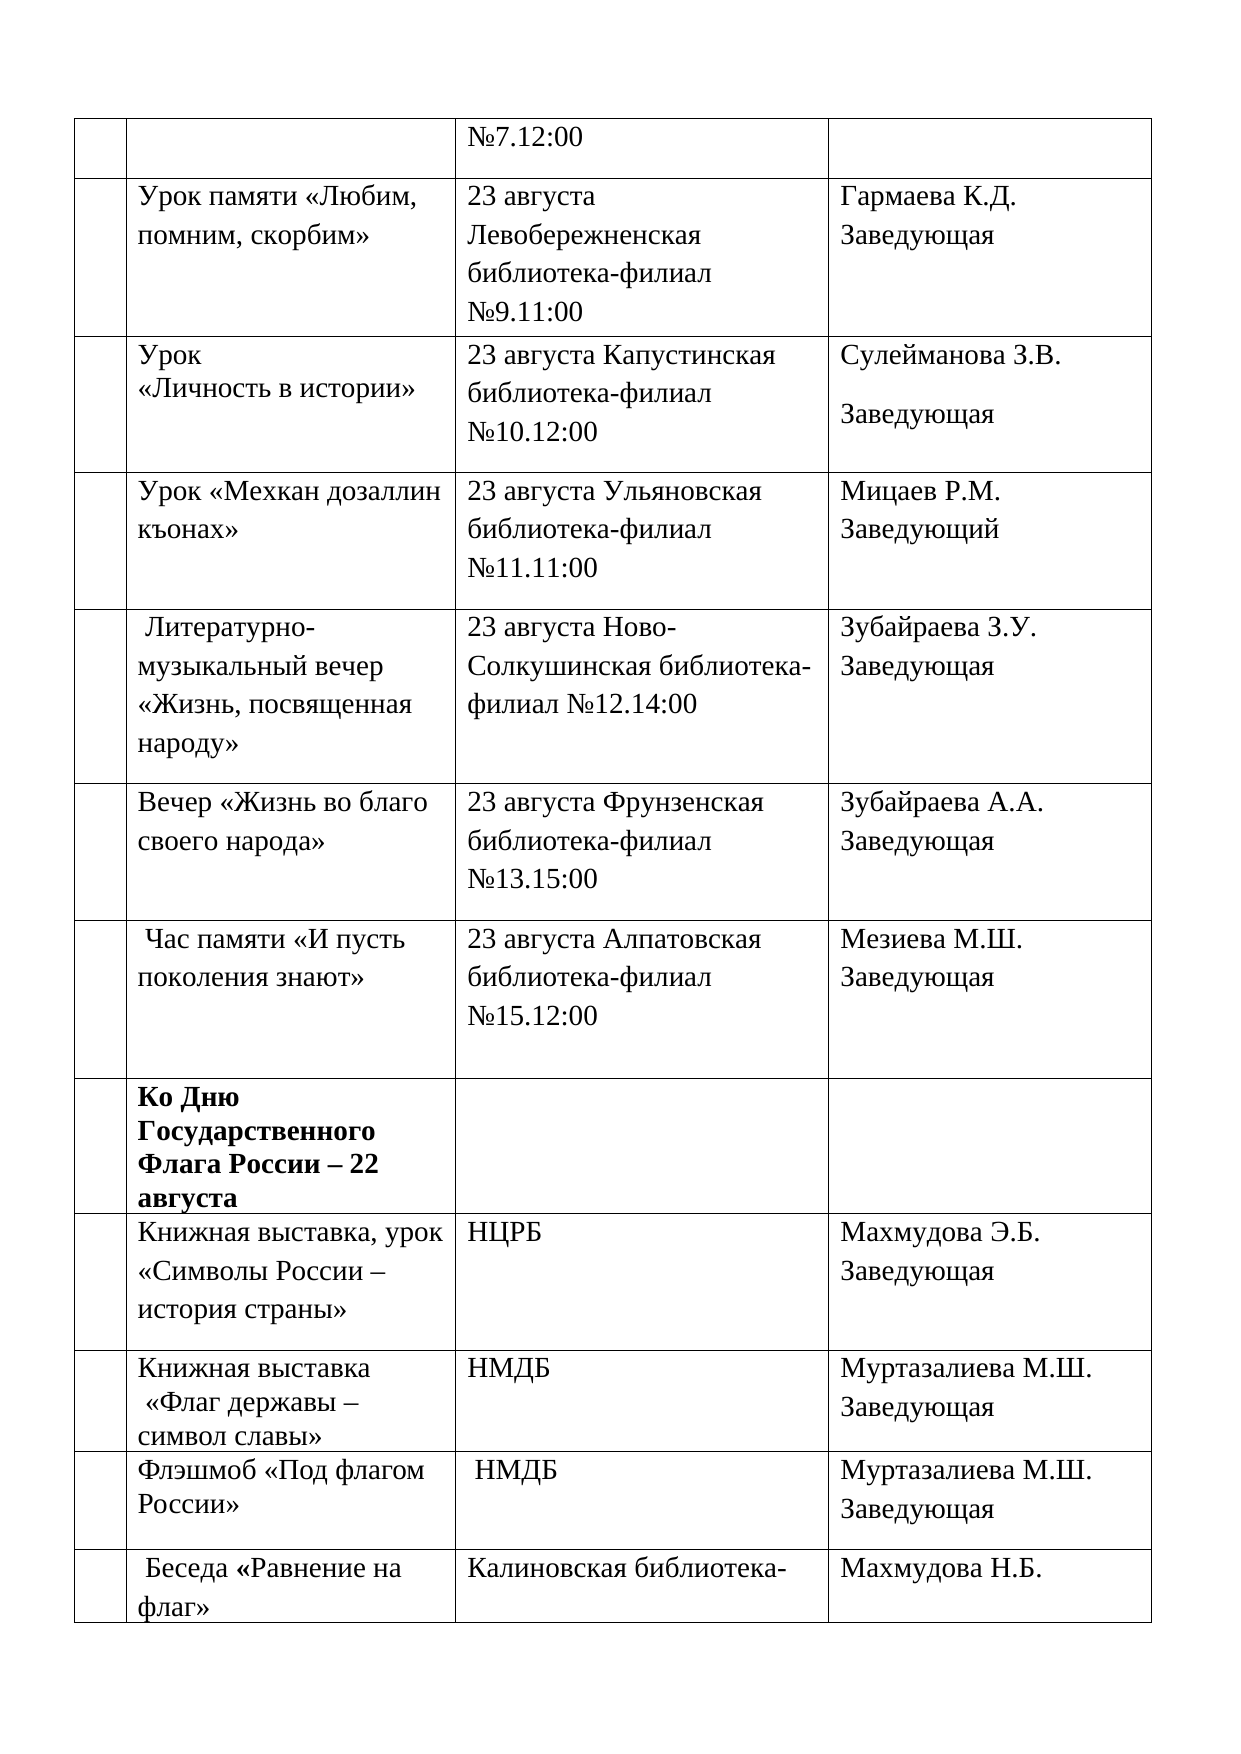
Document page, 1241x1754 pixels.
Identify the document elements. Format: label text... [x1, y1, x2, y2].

table_cell Урок «Личность в истории» [127, 337, 455, 472]
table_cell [127, 1550, 455, 1622]
table_cell Гармаева К.Д. Заведующая [829, 179, 1151, 336]
table_cell Книжная выставка, урок «Символы России – история страны» [127, 1214, 455, 1349]
table_cell НЦРБ [456, 1214, 828, 1349]
table_cell [829, 1079, 1151, 1213]
table_cell Махмудова Э.Б. Заведующая [829, 1214, 1151, 1349]
table_cell 23 августа Ульяновская библиотека-филиал №11.11:00 [456, 473, 828, 608]
table_cell [75, 784, 126, 920]
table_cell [829, 1550, 1151, 1622]
table_cell Зубайраева А.А. Заведующая [829, 784, 1151, 920]
table_cell Час памяти «И пусть поколения знают» [127, 921, 455, 1078]
table_cell [75, 179, 126, 336]
table_cell 23 августа Фрунзенская библиотека-филиал №13.15:00 [456, 784, 828, 920]
table_cell [75, 1214, 126, 1349]
table_cell Муртазалиева М.Ш. Заведующая [829, 1452, 1151, 1549]
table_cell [456, 1550, 828, 1622]
table_cell [75, 119, 126, 177]
table_cell [456, 1079, 828, 1213]
table_cell Мицаев Р.М. Заведующий [829, 473, 1151, 608]
table_cell Флэшмоб «Под флагом России» [127, 1452, 455, 1549]
table_cell Сулейманова З.В. Заведующая [829, 337, 1151, 472]
table_cell [75, 1079, 126, 1213]
table_cell НМДБ [456, 1351, 828, 1451]
table_cell Урок «Мехкан дозаллин къонах» [127, 473, 455, 608]
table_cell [829, 119, 1151, 177]
table_cell [75, 1452, 126, 1549]
table_cell 23 августа Алпатовская библиотека-филиал №15.12:00 [456, 921, 828, 1078]
table_cell [75, 610, 126, 783]
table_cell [456, 119, 828, 177]
table_cell НМДБ [456, 1452, 828, 1549]
table_cell 23 августа Ново-Солкушинская библиотека-филиал №12.14:00 [456, 610, 828, 783]
table_cell [75, 921, 126, 1078]
table_cell Ко Дню Государственного Флага России – 22 августа [127, 1079, 455, 1213]
table_cell Вечер «Жизнь во благо своего народа» [127, 784, 455, 920]
table_cell [75, 1550, 126, 1622]
table_cell Литературно-музыкальный вечер «Жизнь, посвященная народу» [127, 610, 455, 783]
table_cell Книжная выставка «Флаг державы – символ славы» [127, 1351, 455, 1451]
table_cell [127, 119, 455, 177]
table_cell [75, 337, 126, 472]
table_cell [75, 1351, 126, 1451]
table_cell 23 августа Капустинская библиотека-филиал №10.12:00 [456, 337, 828, 472]
table_cell Зубайраева З.У. Заведующая [829, 610, 1151, 783]
table_cell 23 августа Левобережненская библиотека-филиал №9.11:00 [456, 179, 828, 336]
table_cell [75, 473, 126, 608]
table_cell Муртазалиева М.Ш. Заведующая [829, 1351, 1151, 1451]
table_cell Мезиева М.Ш. Заведующая [829, 921, 1151, 1078]
table_cell Урок памяти «Любим, помним, скорбим» [127, 179, 455, 336]
